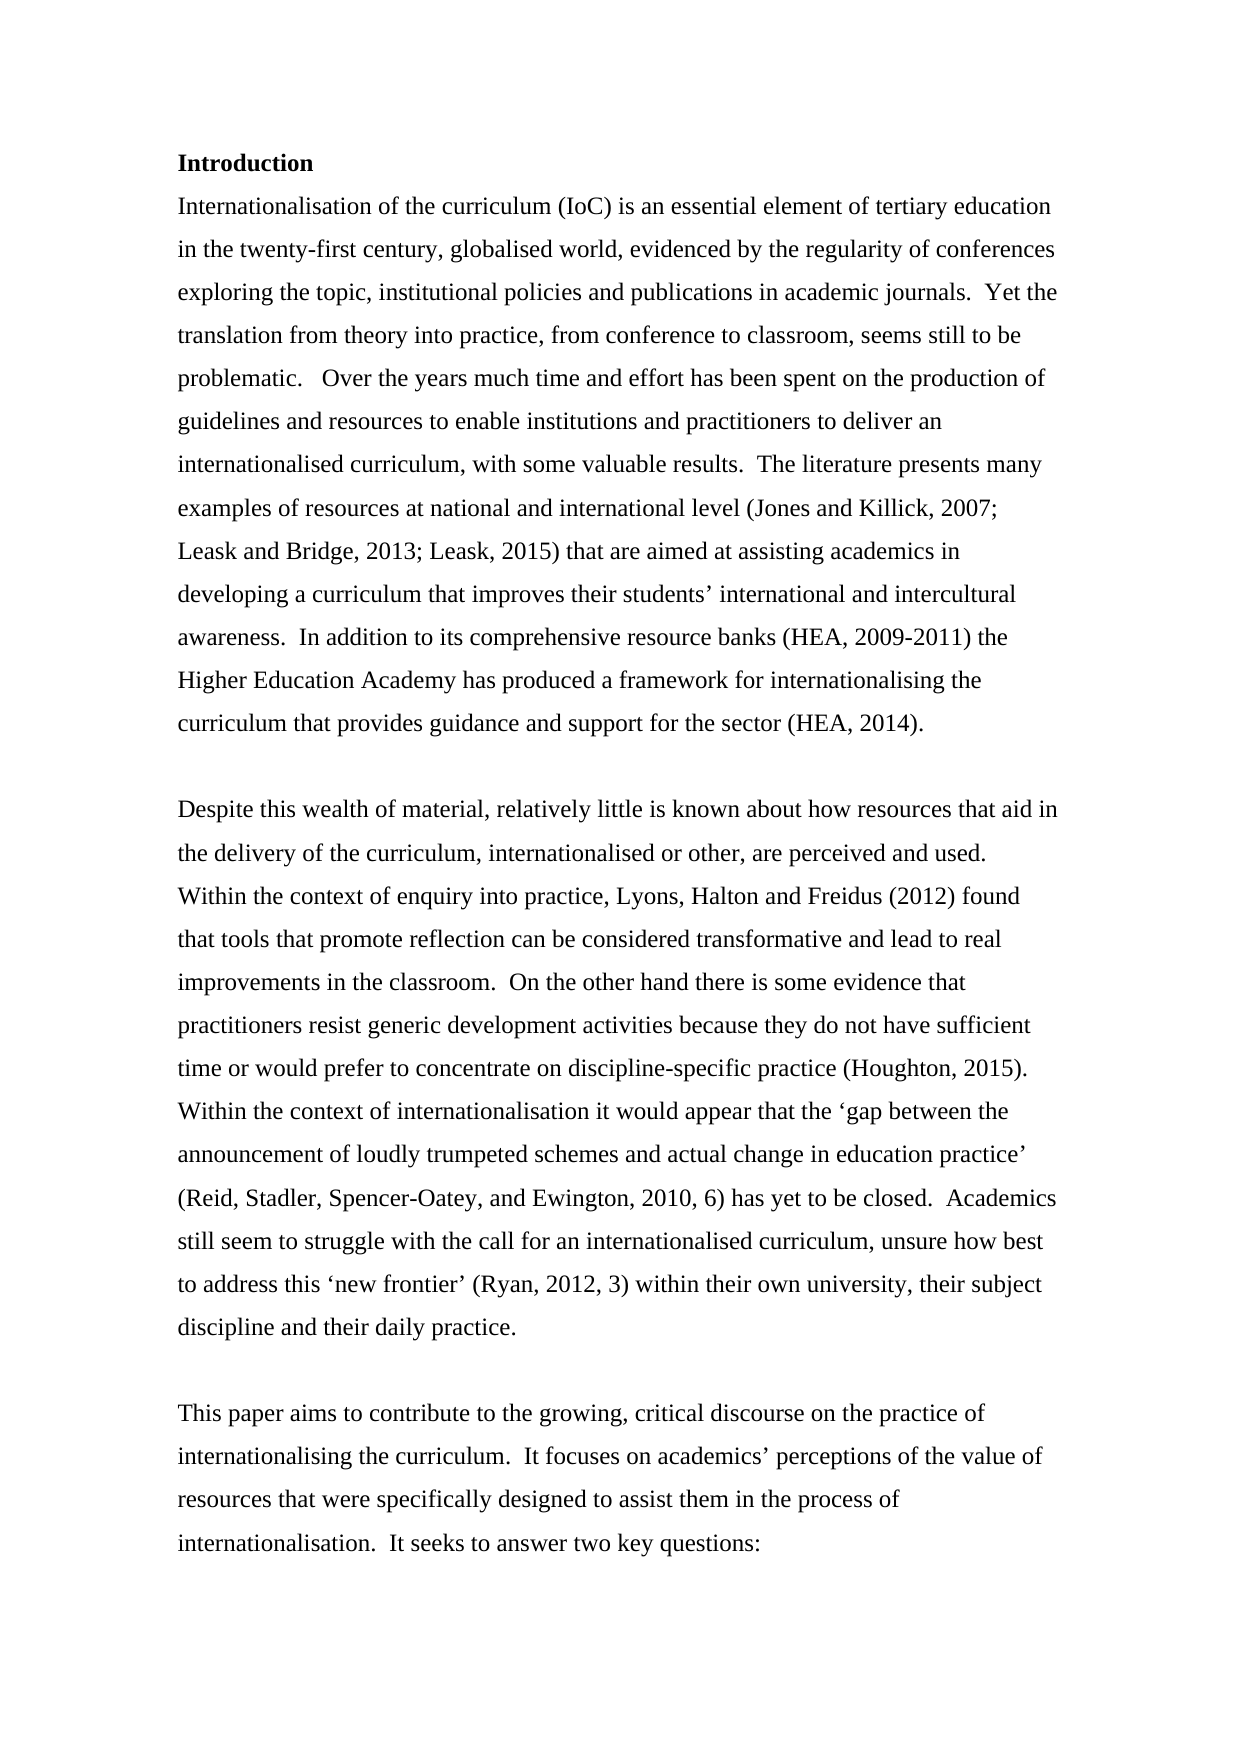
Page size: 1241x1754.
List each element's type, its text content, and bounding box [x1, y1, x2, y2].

text This paper aims to contribute to the growing, critical discourse on the practice of internationalising the curriculum. It focuses on academics’ perceptions of the value of resources that were specifically designed to assist them in the process of internationalisation. It seeks to answer two key questions: [177, 1398, 1063, 1556]
text Despite this wealth of material, relatively little is known about how resources that aid in the delivery of the curriculum, internationalised or other, are perceived and used. Within the context of enquiry into practice, Lyons, Halton and Freidus (2012) found that tools that promote reflection can be considered transformative and lead to real improvements in the classroom. On the other hand there is some evidence that practitioners resist generic development activities because they do not have sufficient time or would prefer to concentrate on discipline-specific practice (Houghton, 2015). Within the context of internationalisation it would appear that the ‘gap between the announcement of loudly trumpeted schemes and actual change in education practice’ (Reid, Stadler, Spencer-Oatey, and Ewington, 2010, 6) has yet to be closed. Academics still seem to struggle with the call for an internationalised curriculum, unsure how best to address this ‘new frontier’ (Ryan, 2012, 3) within their own university, their subject discipline and their daily practice. [177, 794, 1063, 1341]
text Internationalisation of the curriculum (IoC) is an essential element of tertiary education in the twenty-first century, globalised world, evidenced by the regularity of conferences exploring the topic, institutional policies and publications in academic journals. Yet the translation from theory into practice, from conference to classroom, seems still to be problematic. Over the years much time and effort has been spent on the production of guidelines and resources to enable institutions and practitioners to deliver an internationalised curriculum, with some valuable results. The literature presents many examples of resources at national and international level (Jones and Killick, 2007; Leask and Bridge, 2013; Leask, 2015) that are aimed at assisting academics in developing a curriculum that improves their students’ international and intercultural awareness. In addition to its comprehensive resource banks (HEA, 2009-2011) the Higher Education Academy has produced a framework for internationalising the curriculum that provides guidance and support for the sector (HEA, 2014). [177, 191, 1063, 737]
text Introduction [177, 148, 1063, 176]
